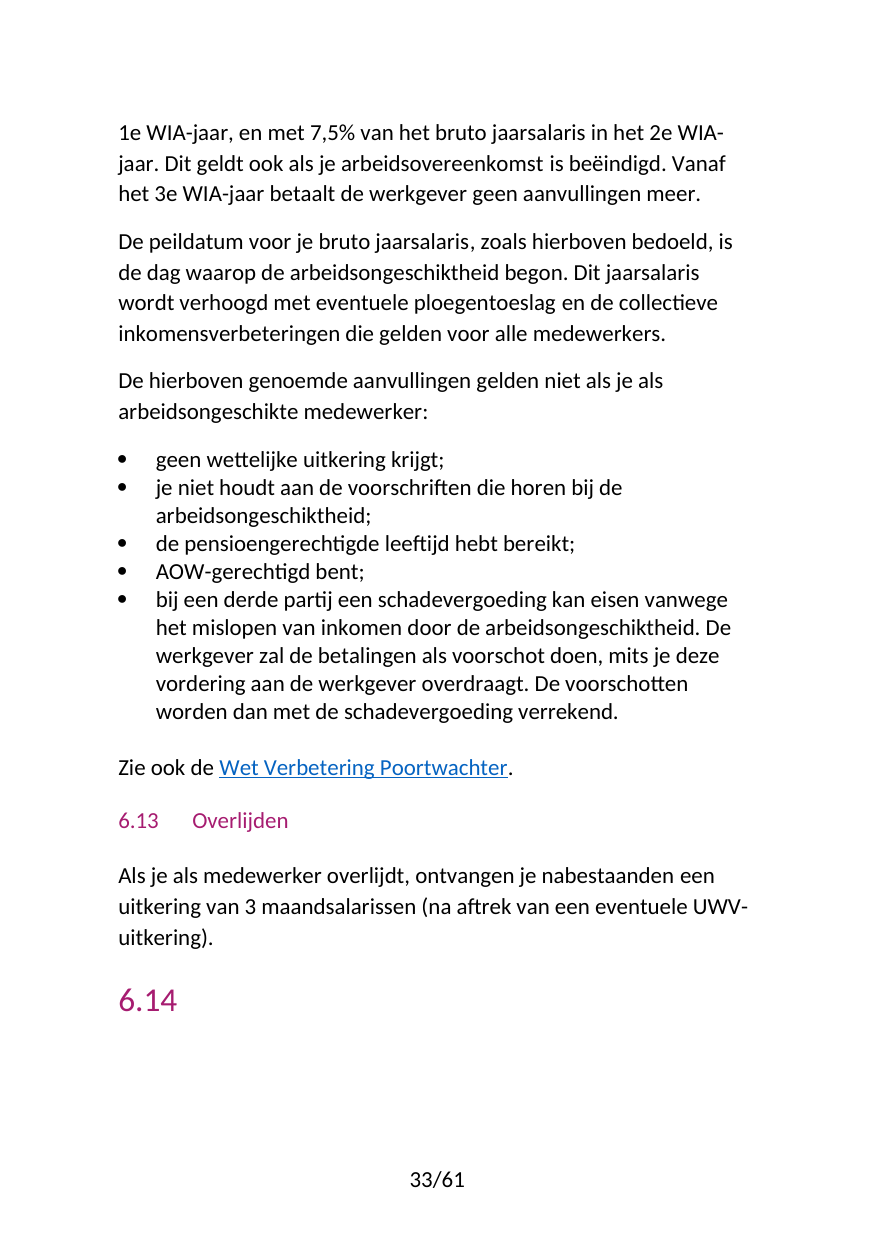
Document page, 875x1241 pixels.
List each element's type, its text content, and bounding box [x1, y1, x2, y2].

subtitle Overlijden [118, 806, 756, 834]
text geen wettelijke uitkering krijgt; [118, 445, 756, 473]
text de pensioengerechtigde leeftijd hebt bereikt; [118, 529, 756, 557]
text AOW-gerechtigd bent; [118, 557, 756, 585]
text bij een derde partij een schadevergoeding kan eisen vanwege het mislopen van inkomen door de arbeidsongeschiktheid. De werkgever zal de betalingen als voorschot doen, mits je deze vordering aan de werkgever overdraagt. De voorschotten worden dan met de schadevergoeding verrekend. [118, 585, 756, 725]
text De hierboven genoemde aanvullingen gelden niet als je als arbeidsongeschikte medewerker: [118, 367, 756, 425]
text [118, 118, 756, 208]
text je niet houdt aan de voorschriften die horen bij de arbeidsongeschiktheid; [118, 473, 756, 529]
list Zie ook de Wet Verbetering Poortwachter. [118, 753, 756, 781]
text De peildatum voor je bruto jaarsalaris, zoals hierboven bedoeld, is de dag waarop de arbeidsongeschiktheid begon. Dit jaarsalaris wordt verhoogd met eventuele ploegentoeslag en de collectieve inkomensverbeteringen die gelden voor alle medewerkers. [118, 227, 756, 347]
subtitle Als je als medewerker overlijdt, ontvangen je nabestaanden een uitkering van 3 maandsalarissen (na aftrek van een eventuele UWV-uitkering). [118, 862, 756, 951]
